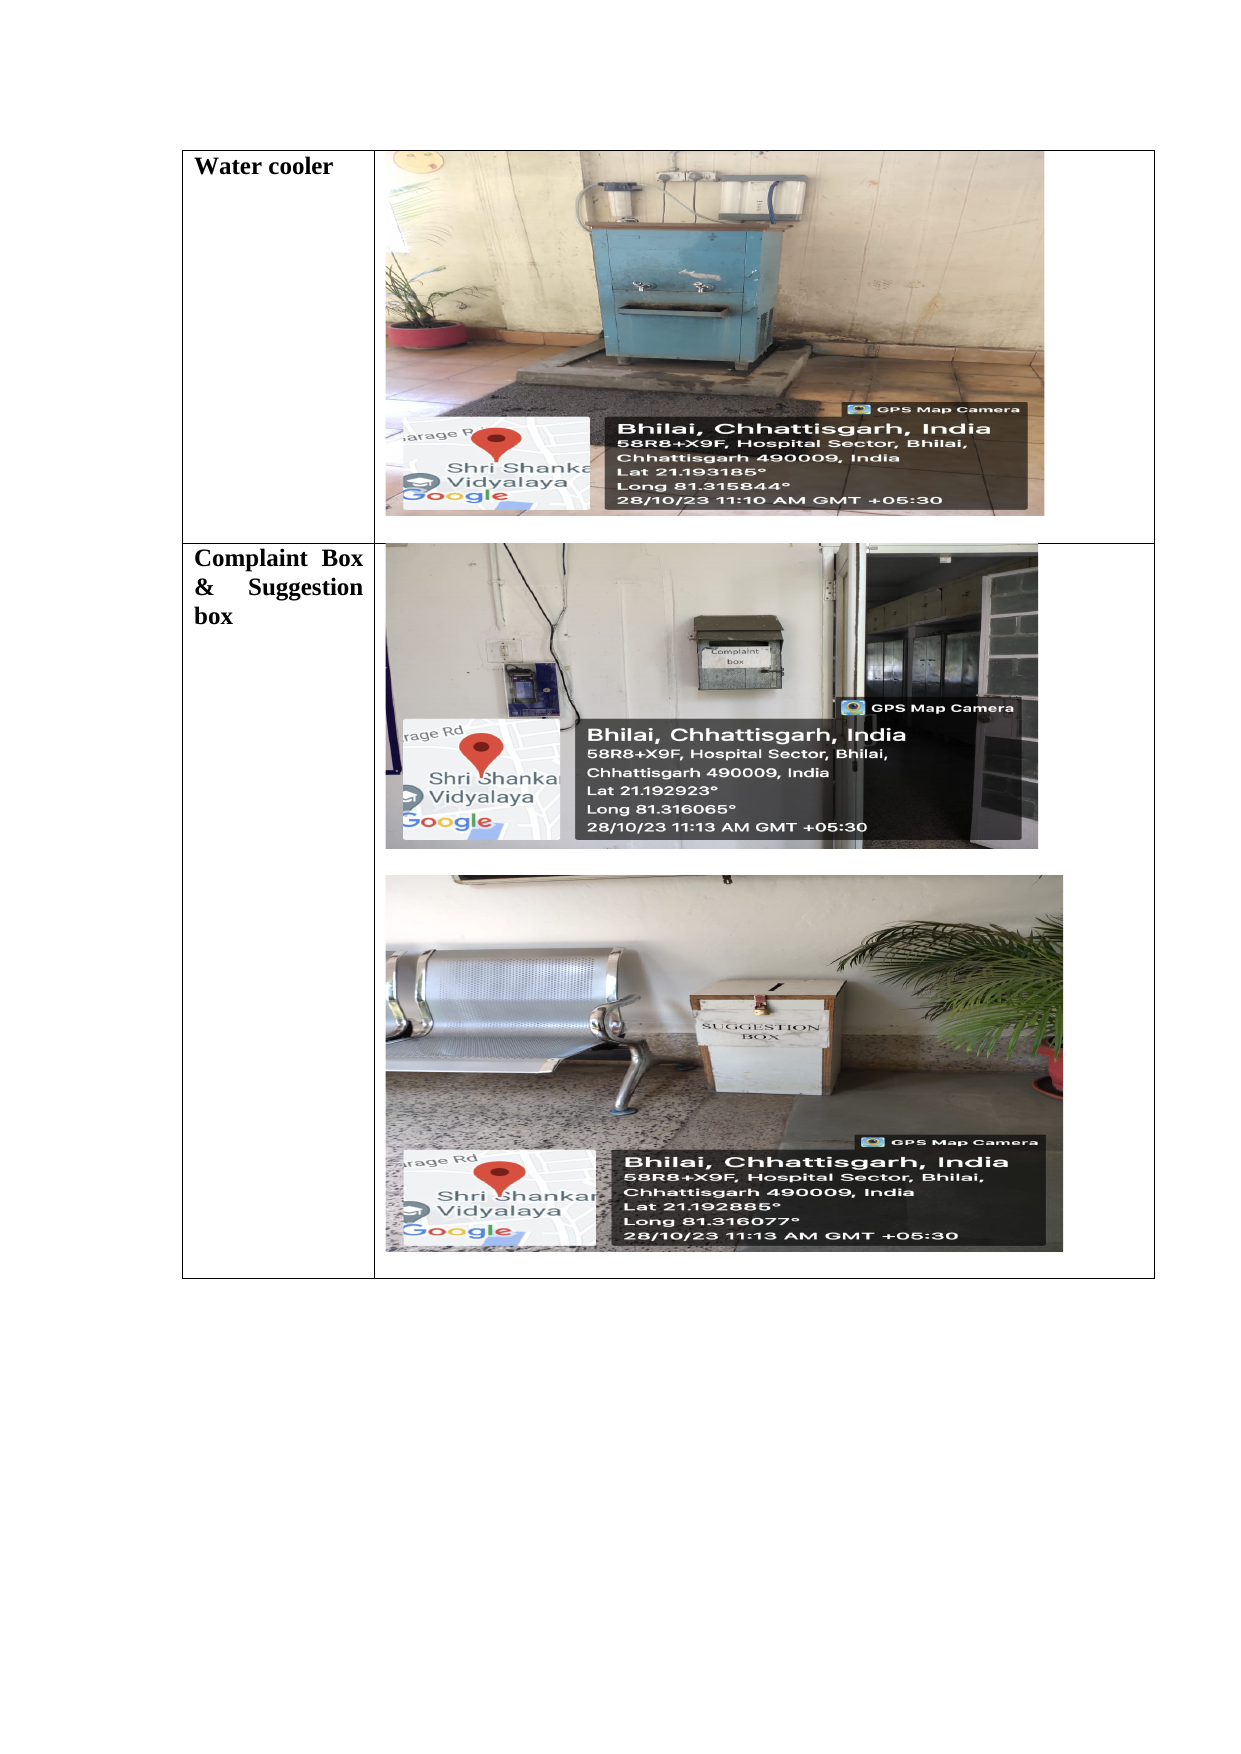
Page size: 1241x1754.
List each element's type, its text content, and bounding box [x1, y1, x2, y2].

picture [385, 543, 1039, 849]
table_cell [375, 544, 1154, 1278]
picture [385, 151, 1045, 516]
picture [385, 875, 1064, 1252]
table_cell [375, 151, 1154, 542]
table_cell Water cooler [183, 151, 374, 542]
table_cell Complaint Box & Suggestion box [183, 544, 374, 1278]
